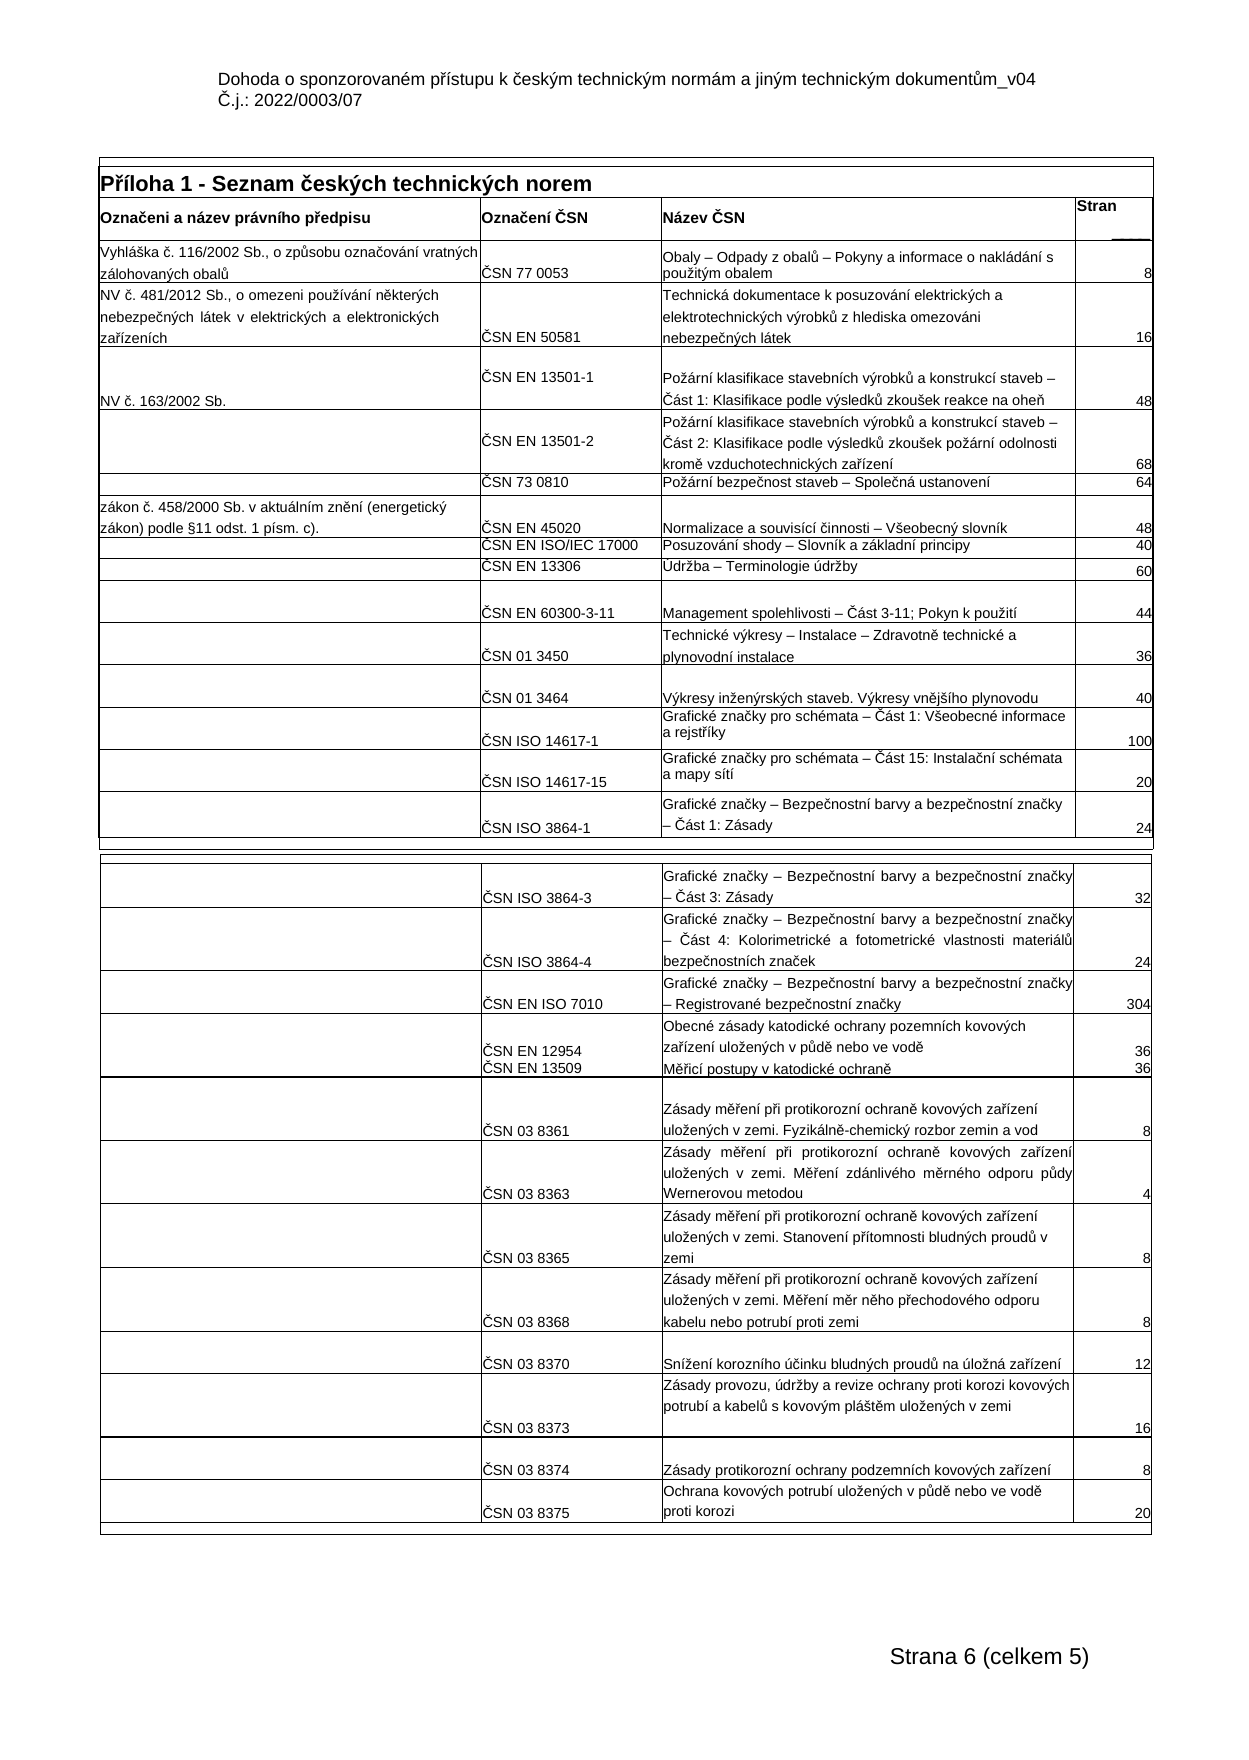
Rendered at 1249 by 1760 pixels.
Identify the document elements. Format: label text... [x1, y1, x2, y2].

table_cell 8 [1074, 1204, 1151, 1267]
table_cell Zásady měření při protikorozní ochraně kovových zařízení uložených v zemi. Fyzikálně-chemický rozbor zemin a vod [663, 1078, 1073, 1140]
table_cell [101, 1332, 481, 1373]
table_cell Stran [1076, 198, 1152, 239]
table_cell [100, 559, 480, 579]
table_cell Posuzování shody – Slovník a základní principy [662, 538, 1075, 558]
table_cell Požární bezpečnost staveb – Společná ustanovení [662, 474, 1075, 494]
table_cell 40 [1076, 665, 1152, 707]
table_cell [100, 792, 480, 837]
table_cell ČSN 03 8365 [482, 1204, 662, 1267]
table_cell [100, 623, 480, 664]
table_cell 8 [1076, 241, 1152, 282]
table_cell [101, 1141, 481, 1203]
table_cell Technické výkresy – Instalace – Zdravotně technické a plynovodní instalace [662, 623, 1075, 664]
table_cell Údržba – Terminologie údržby [662, 559, 1075, 579]
table_cell Zásady provozu, údržby a revize ochrany proti korozi kovových potrubí a kabelů s kovovým pláštěm uložených v zemi [663, 1374, 1073, 1436]
table_cell 40 [1076, 538, 1152, 558]
table_cell ČSN 77 0053 [481, 241, 661, 282]
table_cell 4 [1074, 1141, 1151, 1203]
table_header ČSN ISO 3864-3 [482, 864, 662, 907]
table_cell ČSN 03 8370 [482, 1332, 662, 1373]
table_cell 68 [1076, 410, 1152, 473]
table_cell [101, 971, 481, 1013]
table_cell ČSN EN 45020 [481, 496, 661, 537]
table_cell NV č. 163/2002 Sb. [100, 347, 480, 409]
table_cell 44 [1076, 581, 1152, 622]
table_cell [101, 1014, 481, 1076]
table_cell [101, 1438, 481, 1479]
table_cell [101, 1480, 481, 1522]
table_cell Management spolehlivosti – Část 3-11; Pokyn k použití [662, 581, 1075, 622]
table_cell Označeni a název právního předpisu [100, 198, 480, 239]
table_cell ČSN 03 8373 [482, 1374, 662, 1436]
table_cell ČSN EN ISO 7010 [482, 971, 662, 1013]
table_cell ČSN EN 13306 [481, 559, 661, 579]
table_cell 36 [1076, 623, 1152, 664]
table_cell 304 [1074, 971, 1151, 1013]
table_cell ČSN EN 12954 ČSN EN 13509 [482, 1014, 662, 1076]
table_cell Požární klasifikace stavebních výrobků a konstrukcí staveb – Část 2: Klasifikace podle výsledků zkoušek požární odolnosti kromě vzduchotechnických zařízení [662, 410, 1075, 473]
table_cell Technická dokumentace k posuzování elektrických a elektrotechnických výrobků z hlediska omezováni nebezpečných látek [662, 283, 1075, 346]
table_cell [101, 1078, 481, 1140]
table_cell ČSN 73 0810 [481, 474, 661, 494]
table_header Příloha 1 - Seznam českých technických norem [100, 167, 1153, 197]
table_cell Grafické značky – Bezpečnostní barvy a bezpečnostní značky – Část 1: Zásady [662, 792, 1075, 837]
table_cell Zásady měření při protikorozní ochraně kovových zařízení uložených v zemi. Měření zdánlivého měrného odporu půdy Wernerovou metodou [663, 1141, 1073, 1203]
table_cell [101, 1268, 481, 1331]
table_cell zákon č. 458/2000 Sb. v aktuálním znění (energetický zákon) podle §11 odst. 1 písm. c). [100, 496, 480, 537]
table_cell [101, 1374, 481, 1436]
table_cell 8 [1074, 1078, 1151, 1140]
table_cell ČSN EN 50581 [481, 283, 661, 346]
table_cell Grafické značky pro schémata – Část 15: Instalační schémata a mapy sítí [662, 750, 1075, 791]
table_cell [100, 474, 480, 494]
table_cell [100, 750, 480, 791]
table_cell ČSN 03 8361 [482, 1078, 662, 1140]
table_cell ČSN 03 8363 [482, 1141, 662, 1203]
table_cell ČSN 03 8368 [482, 1268, 662, 1331]
table_cell Zásady protikorozní ochrany podzemních kovových zařízení [663, 1438, 1073, 1479]
table_cell 48 [1076, 496, 1152, 537]
table_cell 12 [1074, 1332, 1151, 1373]
table_cell 64 [1076, 474, 1152, 494]
table_cell 24 [1074, 908, 1151, 970]
table_cell 8 [1074, 1268, 1151, 1331]
table_cell ČSN ISO 14617-1 [481, 708, 661, 749]
table_cell Výkresy inženýrských staveb. Výkresy vnějšího plynovodu [662, 665, 1075, 707]
table_cell Zásady měření při protikorozní ochraně kovových zařízení uložených v zemi. Měření měr něho přechodového odporu kabelu nebo potrubí proti zemi [663, 1268, 1073, 1331]
table_cell ČSN ISO 14617-15 [481, 750, 661, 791]
table_cell [101, 1204, 481, 1267]
table_cell 20 [1074, 1480, 1151, 1522]
table_cell 100 [1076, 708, 1152, 749]
table_cell Požární klasifikace stavebních výrobků a konstrukcí staveb – Část 1: Klasifikace podle výsledků zkoušek reakce na oheň [662, 347, 1075, 409]
table_cell 8 [1074, 1438, 1151, 1479]
table_cell [100, 581, 480, 622]
table_cell Normalizace a souvisící činnosti – Všeobecný slovník [662, 496, 1075, 537]
table_cell Grafické značky – Bezpečnostní barvy a bezpečnostní značky – Registrované bezpečnostní značky [663, 971, 1073, 1013]
table_cell Zásady měření při protikorozní ochraně kovových zařízení uložených v zemi. Stanovení přítomnosti bludných proudů v zemi [663, 1204, 1073, 1267]
table_header Grafické značky – Bezpečnostní barvy a bezpečnostní značky – Část 3: Zásady [663, 864, 1073, 907]
table_header 32 [1074, 864, 1151, 907]
table_cell Název ČSN [662, 198, 1075, 239]
table_cell [100, 538, 480, 558]
table_cell Vyhláška č. 116/2002 Sb., o způsobu označování vratných zálohovaných obalů [100, 241, 480, 282]
table_cell Obecné zásady katodické ochrany pozemních kovových zařízení uložených v půdě nebo ve vodě Měřicí postupy v katodické ochraně [663, 1014, 1073, 1076]
table_cell ČSN 03 8375 [482, 1480, 662, 1522]
table_cell Označení ČSN [481, 198, 661, 239]
table_cell ČSN EN 13501-1 [481, 347, 661, 409]
table_cell NV č. 481/2012 Sb., o omezeni používání některých nebezpečných látek v elektrických a elektronických zařízeních [100, 283, 480, 346]
table_cell 16 [1076, 283, 1152, 346]
table_cell Grafické značky pro schémata – Část 1: Všeobecné informace a rejstříky [662, 708, 1075, 749]
table_cell ČSN 01 3464 [481, 665, 661, 707]
table_cell Ochrana kovových potrubí uložených v půdě nebo ve vodě proti korozi [663, 1480, 1073, 1522]
table_cell ČSN 03 8374 [482, 1438, 662, 1479]
table_cell 24 [1076, 792, 1152, 837]
table_cell 60 [1076, 559, 1152, 579]
table_cell ČSN ISO 3864-4 [482, 908, 662, 970]
table_cell [100, 708, 480, 749]
table_cell [100, 665, 480, 707]
table_cell Snížení korozního účinku bludných proudů na úložná zařízení [663, 1332, 1073, 1373]
table_cell Grafické značky – Bezpečnostní barvy a bezpečnostní značky – Část 4: Kolorimetrické a fotometrické vlastnosti materiálů bezpečnostních značek [663, 908, 1073, 970]
table_cell ČSN 01 3450 [481, 623, 661, 664]
table_cell ČSN EN ISO/IEC 17000 [481, 538, 661, 558]
table_cell 20 [1076, 750, 1152, 791]
table_cell ČSN EN 13501-2 [481, 410, 661, 473]
table_cell 36 36 [1074, 1014, 1151, 1076]
table_header [101, 864, 481, 907]
table_cell Obaly – Odpady z obalů – Pokyny a informace o nakládání s použitým obalem [662, 241, 1075, 282]
table_cell ČSN EN 60300-3-11 [481, 581, 661, 622]
table_cell ČSN ISO 3864-1 [481, 792, 661, 837]
table_cell [101, 908, 481, 970]
table_cell 16 [1074, 1374, 1151, 1436]
table_cell 48 [1076, 347, 1152, 409]
table_cell [100, 410, 480, 473]
